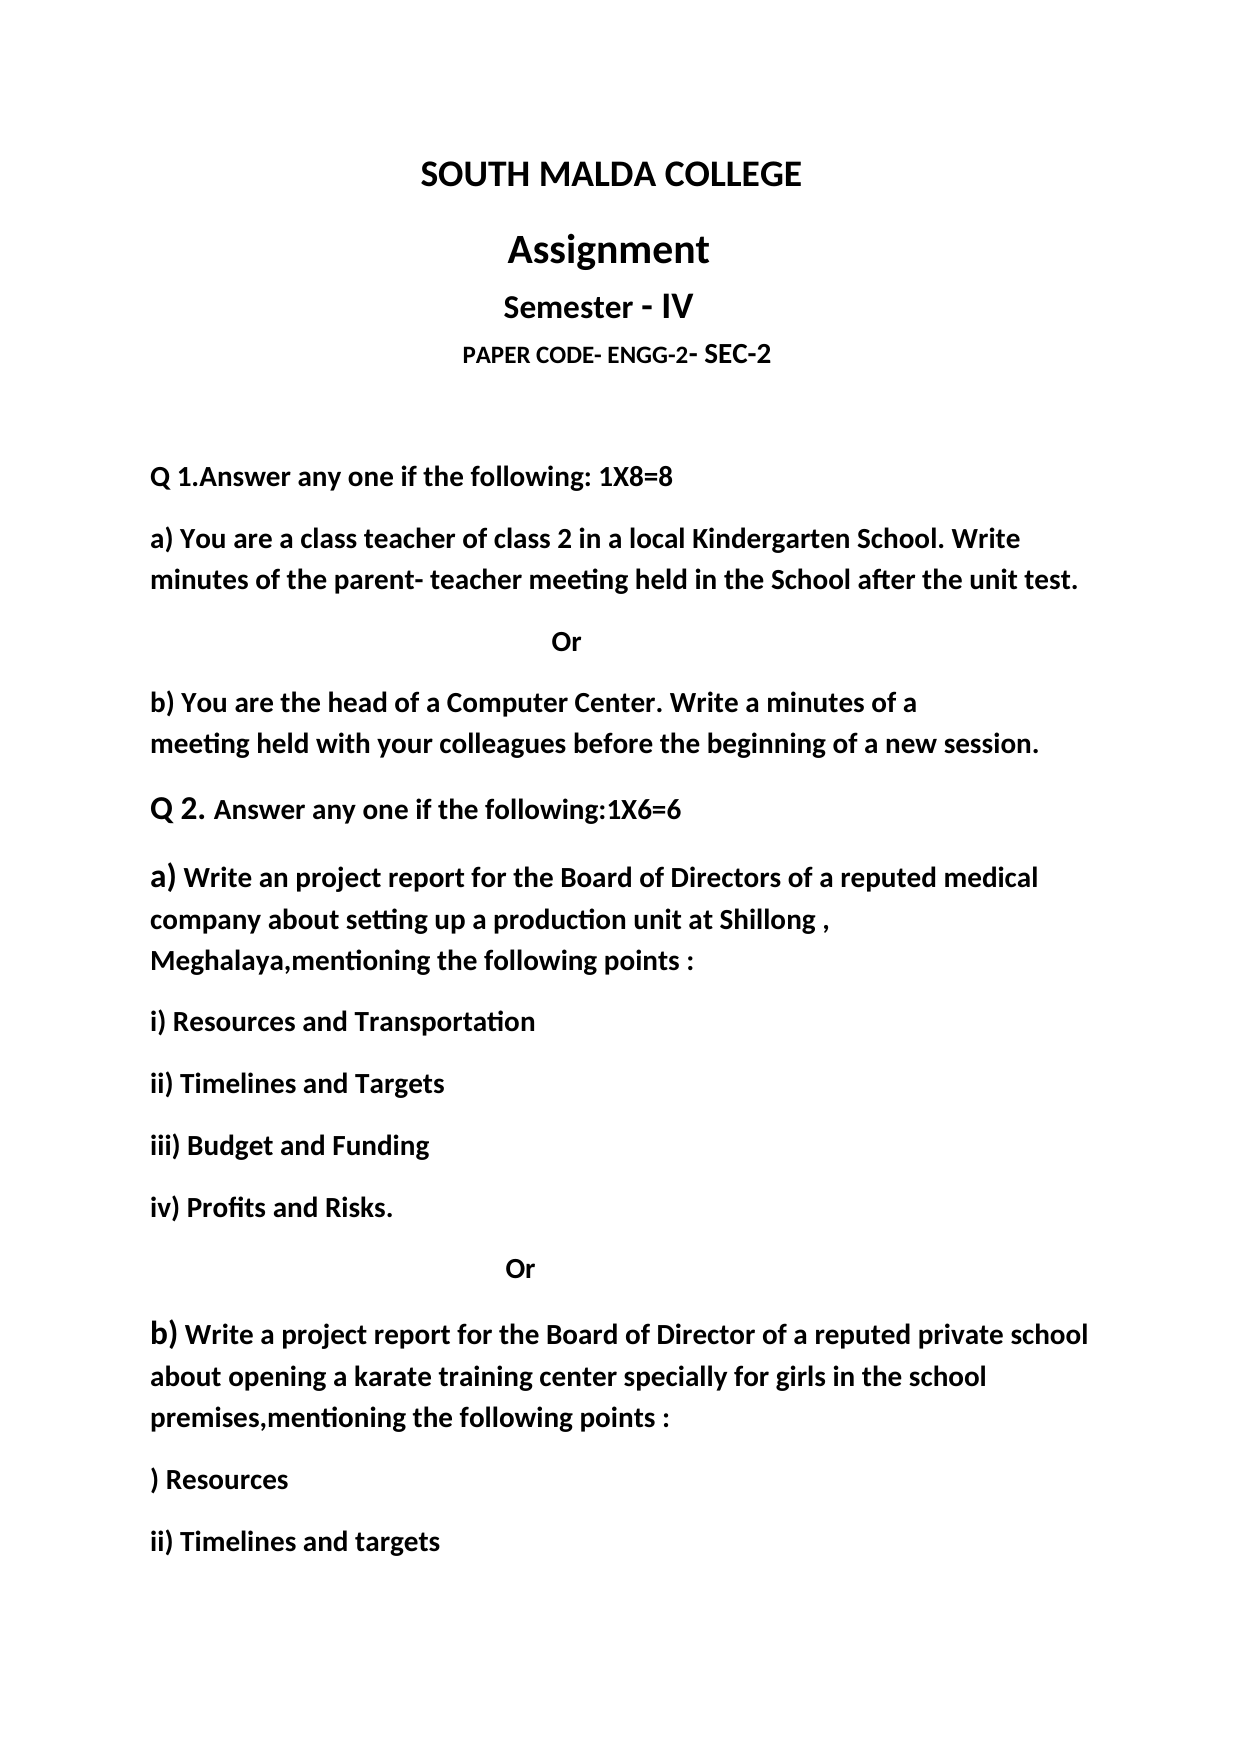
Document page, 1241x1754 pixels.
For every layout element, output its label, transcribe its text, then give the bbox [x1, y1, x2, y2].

text ) Resources [150, 1461, 1090, 1497]
text b) You are the head of a Computer Center. Write a minutes of a meeting held with your colleagues before the beginning of a new session. [150, 684, 1090, 761]
text Assignment [225, 223, 1090, 274]
text a) You are a class teacher of class 2 in a local Kindergarten School. Write minutes of the parent- teacher meeting held in the School after the unit test. [150, 520, 1090, 597]
text Or [150, 1251, 1090, 1286]
text Q 2. Answer any one if the following:1X6=6 [150, 787, 1090, 828]
text PAPER CODE- ENGG-2- SEC-2 [225, 335, 1090, 370]
text b) Write a project report for the Board of Director of a reputed private school about opening a karate training center specially for girls in the school premises,mentioning the following points : [150, 1312, 1090, 1435]
text Semester - IV [225, 282, 1090, 328]
text i) Resources and Transportation [150, 1003, 1090, 1039]
text iv) Profits and Risks. [150, 1189, 1090, 1224]
text Q 1.Answer any one if the following: 1X8=8 [150, 458, 1090, 494]
text ii) Timelines and targets [150, 1523, 1090, 1558]
text iii) Budget and Funding [150, 1127, 1090, 1163]
text a) Write an project report for the Board of Directors of a reputed medical company about setting up a production unit at Shillong , Meghalaya,mentioning the following points : [150, 855, 1090, 977]
text ii) Timelines and Targets [150, 1065, 1090, 1101]
text SOUTH MALDA COLLEGE [150, 150, 1090, 196]
text Or [150, 623, 1090, 658]
